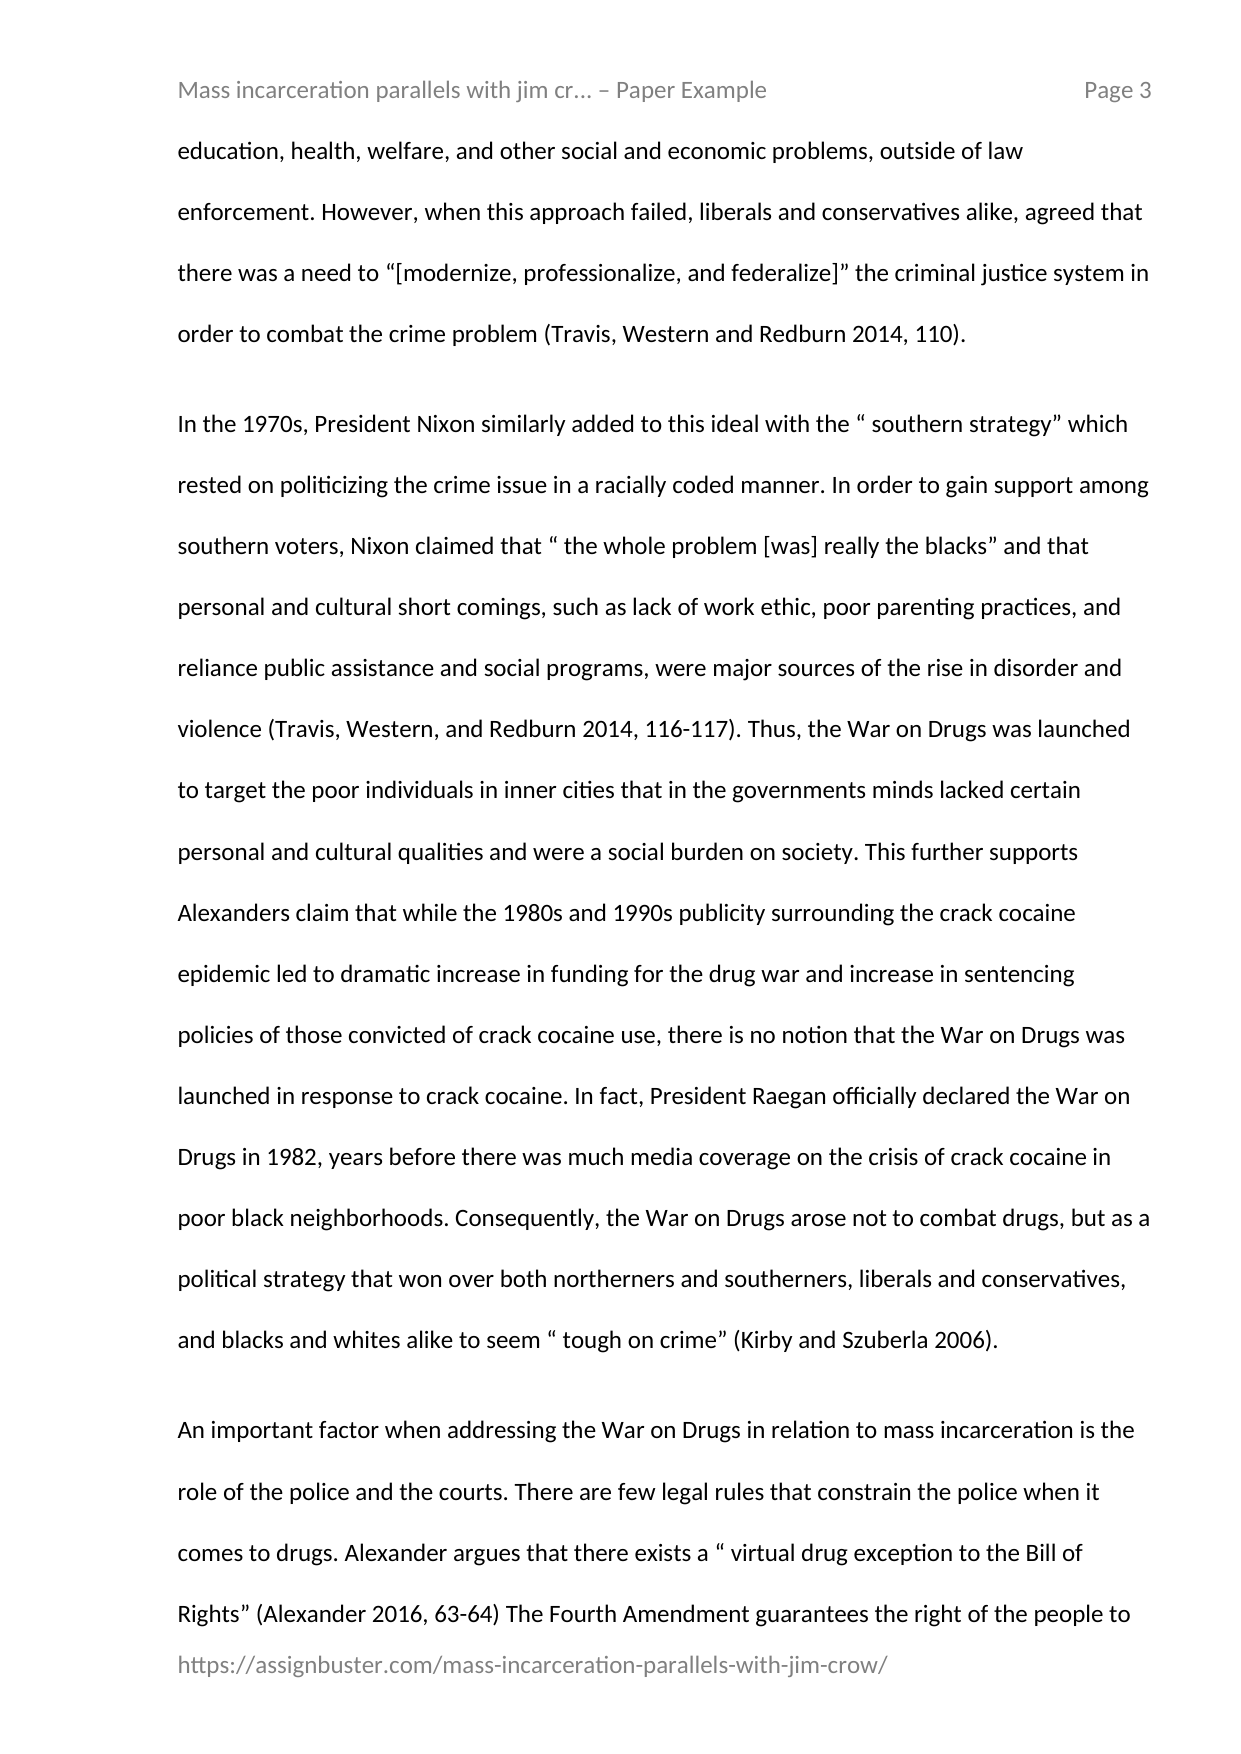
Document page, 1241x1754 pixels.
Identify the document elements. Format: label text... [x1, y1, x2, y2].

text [177, 1414, 1152, 1628]
text In the 1970s, President Nixon similarly added to this ideal with the “ southern strategy” which rested on politicizing the crime issue in a racially coded manner. In order to gain support among southern voters, Nixon claimed that “ the whole problem [was] really the blacks” and that personal and cultural short comings, such as lack of work ethic, poor parenting practices, and reliance public assistance and social programs, were major sources of the rise in disorder and violence (Travis, Western, and Redburn 2014, 116-117). Thus, the War on Drugs was launched to target the poor individuals in inner cities that in the governments minds lacked certain personal and cultural qualities and were a social burden on society. This further supports Alexanders claim that while the 1980s and 1990s publicity surrounding the crack cocaine epidemic led to dramatic increase in funding for the drug war and increase in sentencing policies of those convicted of crack cocaine use, there is no notion that the War on Drugs was launched in response to crack cocaine. In fact, President Raegan officially declared the War on Drugs in 1982, years before there was much media coverage on the crisis of crack cocaine in poor black neighborhoods. Consequently, the War on Drugs arose not to combat drugs, but as a political strategy that won over both northerners and southerners, liberals and conservatives, and blacks and whites alike to seem “ tough on crime” (Kirby and Szuberla 2006). [177, 408, 1152, 1354]
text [177, 135, 1152, 348]
